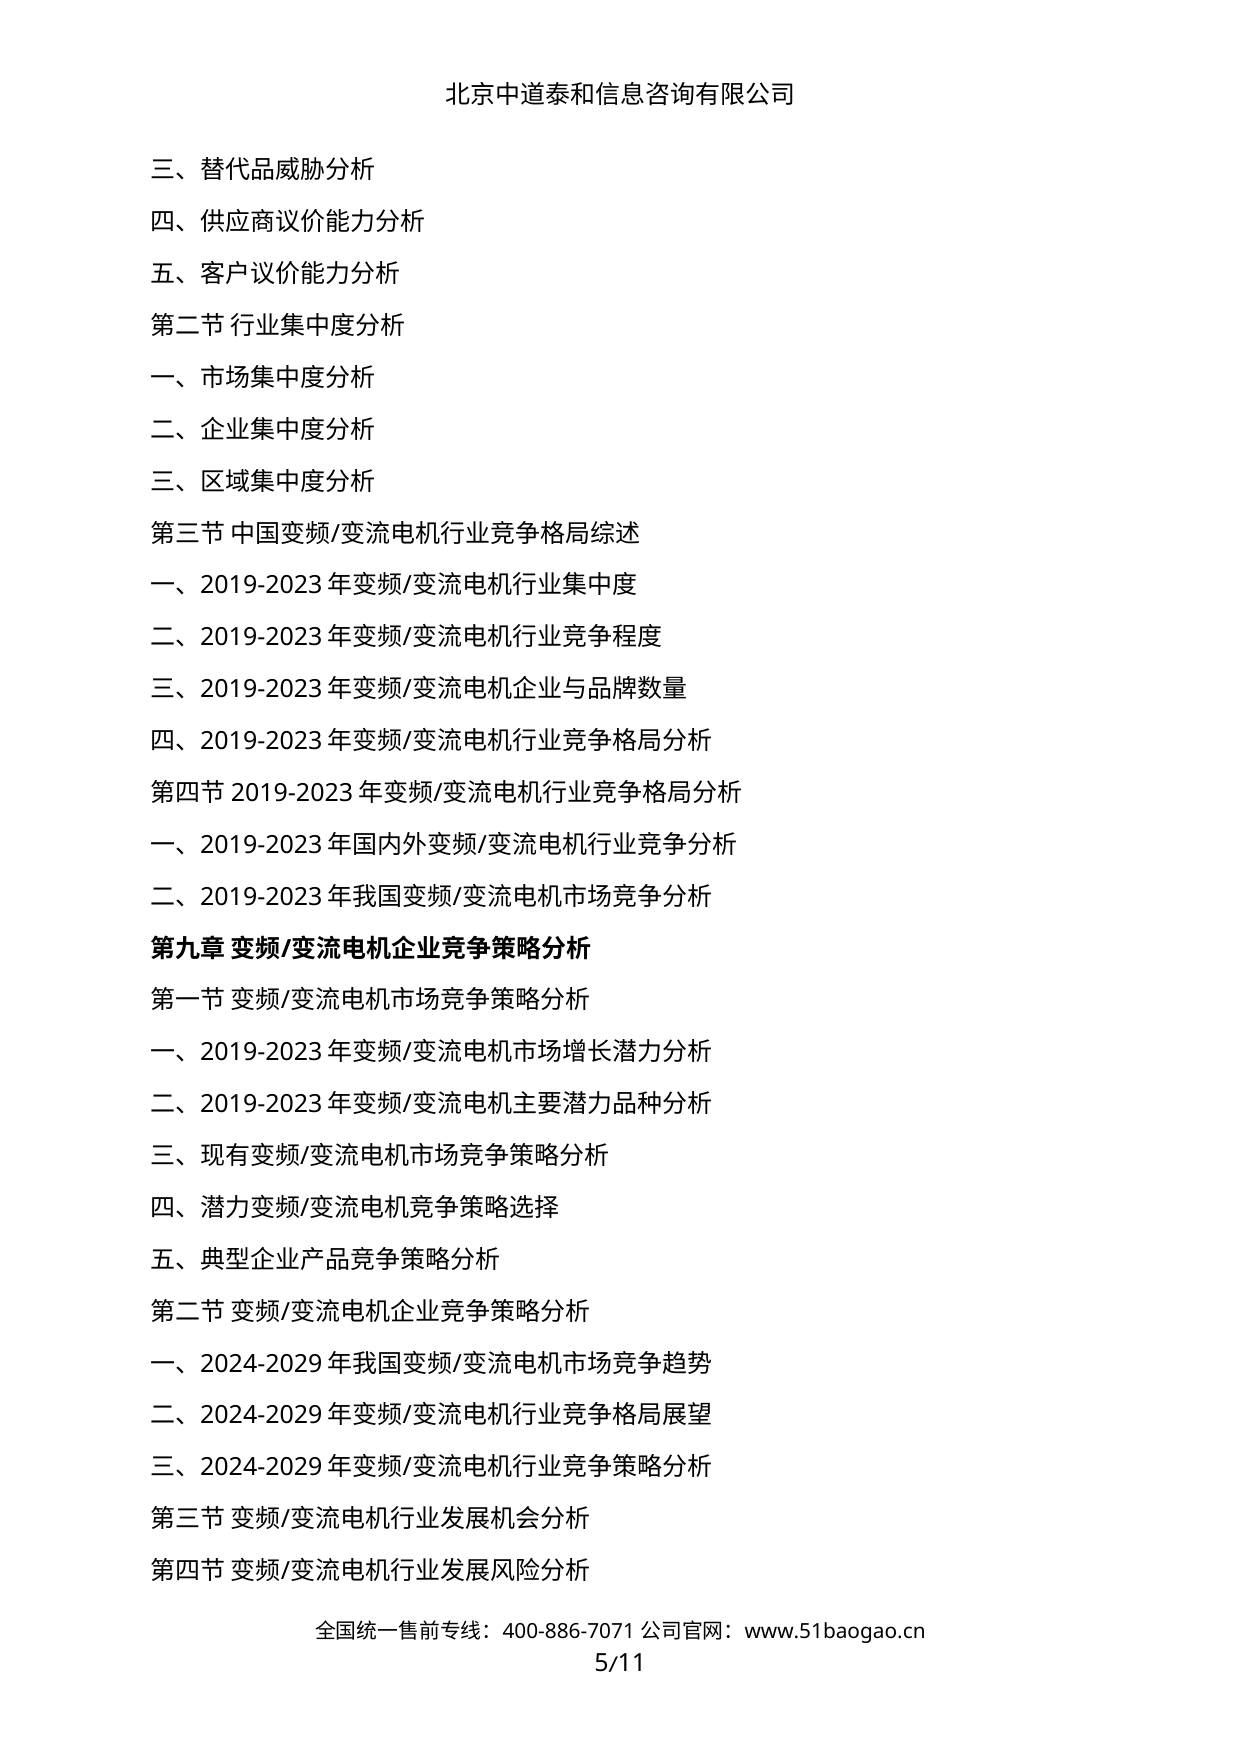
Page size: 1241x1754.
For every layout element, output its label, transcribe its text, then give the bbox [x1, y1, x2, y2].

text 第三节 变频/变流电机行业发展机会分析 [150, 1499, 1090, 1535]
text 第二节 行业集中度分析 [150, 306, 1090, 342]
text 一、市场集中度分析 [150, 357, 1090, 394]
text 第四节 2019-2023年变频/变流电机行业竞争格局分析 [150, 772, 1090, 809]
text 三、区域集中度分析 [150, 461, 1090, 497]
text 一、2019-2023年变频/变流电机行业集中度 [150, 565, 1090, 601]
text 二、2024-2029年变频/变流电机行业竞争格局展望 [150, 1395, 1090, 1431]
text 三、现有变频/变流电机市场竞争策略分析 [150, 1136, 1090, 1172]
text 三、2024-2029年变频/变流电机行业竞争策略分析 [150, 1447, 1090, 1483]
text 一、2024-2029年我国变频/变流电机市场竞争趋势 [150, 1343, 1090, 1379]
text 五、典型企业产品竞争策略分析 [150, 1239, 1090, 1276]
text 二、2019-2023年我国变频/变流电机市场竞争分析 [150, 876, 1090, 912]
text 四、供应商议价能力分析 [150, 202, 1090, 238]
text 第二节 变频/变流电机企业竞争策略分析 [150, 1291, 1090, 1327]
text 第三节 中国变频/变流电机行业竞争格局综述 [150, 513, 1090, 549]
text 三、替代品威胁分析 [150, 150, 1090, 186]
text 第一节 变频/变流电机市场竞争策略分析 [150, 980, 1090, 1016]
text 三、2019-2023年变频/变流电机企业与品牌数量 [150, 669, 1090, 705]
text 一、2019-2023年变频/变流电机市场增长潜力分析 [150, 1032, 1090, 1068]
text 四、2019-2023年变频/变流电机行业竞争格局分析 [150, 721, 1090, 757]
text 二、2019-2023年变频/变流电机主要潜力品种分析 [150, 1084, 1090, 1120]
text 一、2019-2023年国内外变频/变流电机行业竞争分析 [150, 824, 1090, 861]
text 第四节 变频/变流电机行业发展风险分析 [150, 1551, 1090, 1587]
text 二、2019-2023年变频/变流电机行业竞争程度 [150, 617, 1090, 653]
text 第九章 变频/变流电机企业竞争策略分析 [150, 928, 1090, 964]
text 二、企业集中度分析 [150, 409, 1090, 446]
text 四、潜力变频/变流电机竞争策略选择 [150, 1187, 1090, 1224]
text 五、客户议价能力分析 [150, 254, 1090, 290]
